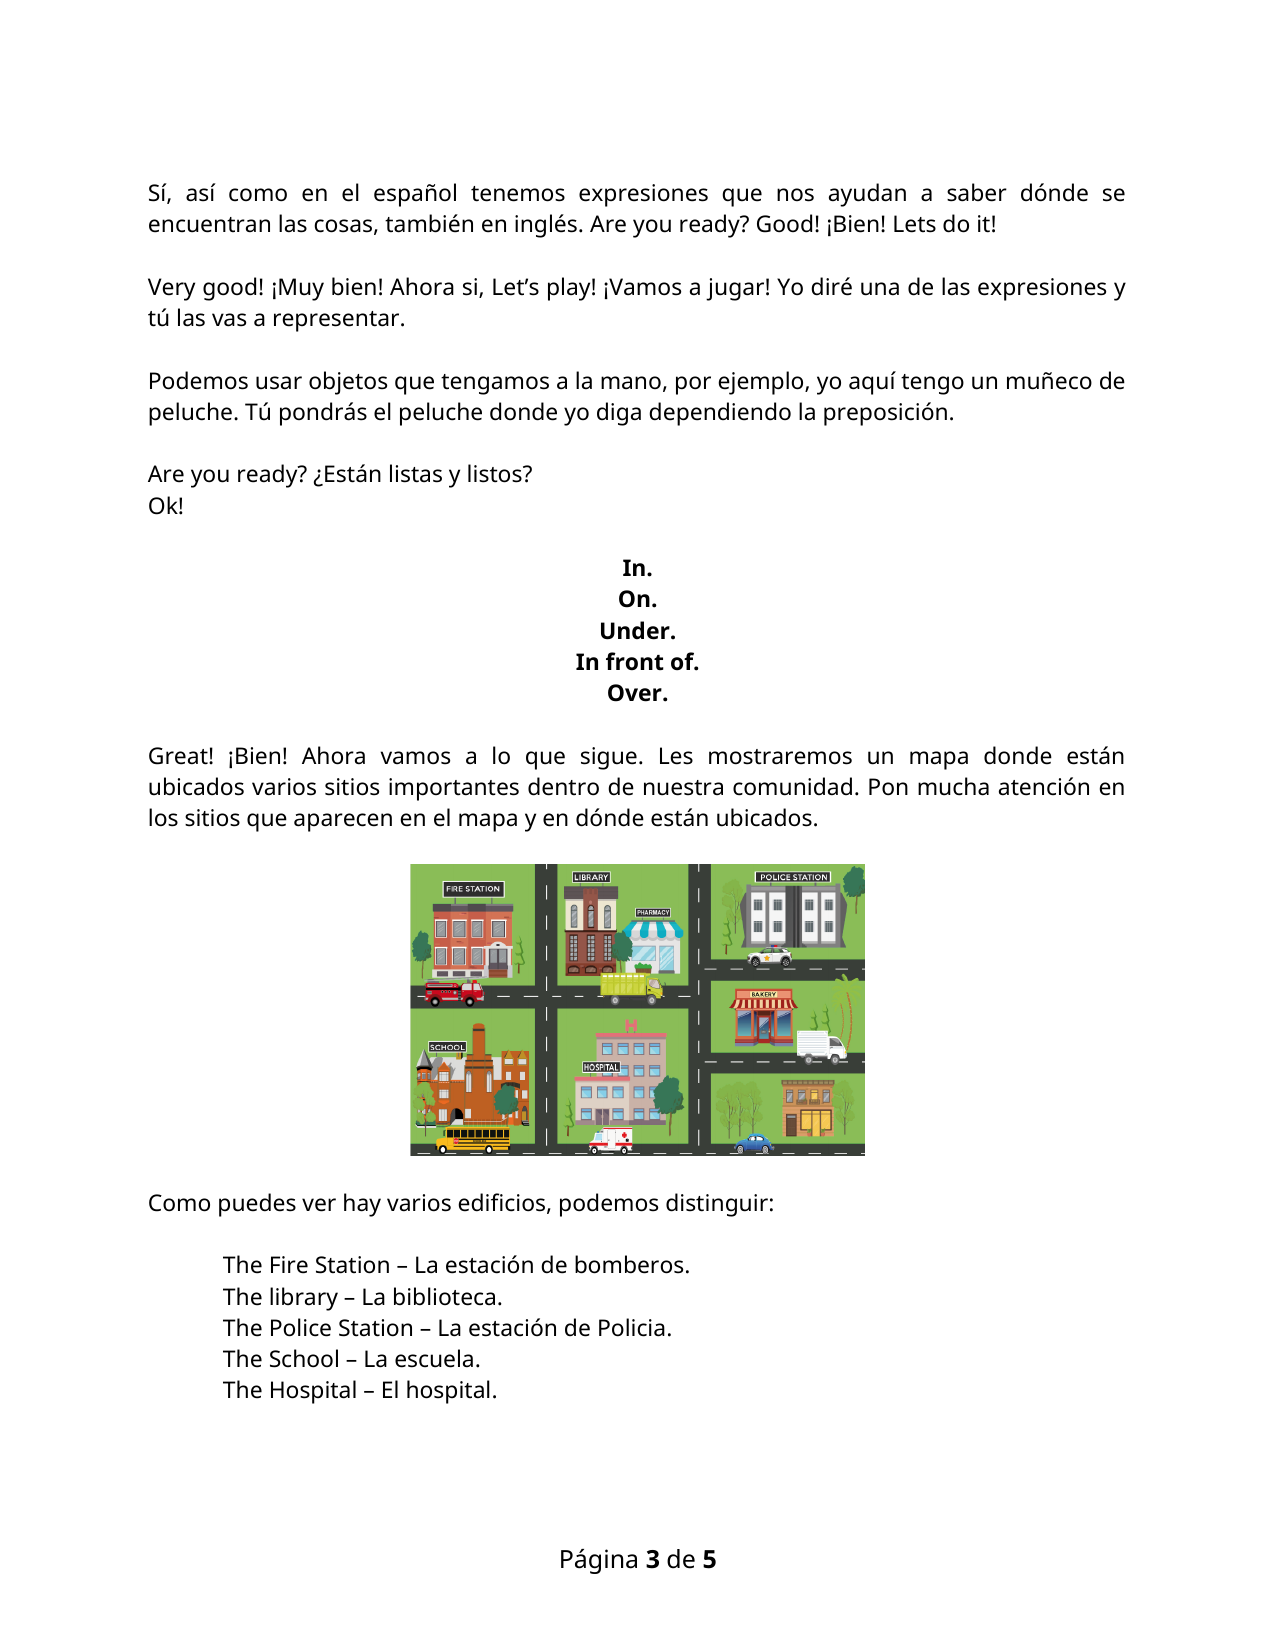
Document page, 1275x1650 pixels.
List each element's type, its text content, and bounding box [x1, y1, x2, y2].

text In. [148, 552, 1127, 583]
text The Police Station – La estación de Policia. [223, 1312, 1127, 1343]
text Over. [148, 677, 1127, 708]
text The library – La biblioteca. [223, 1281, 1127, 1312]
text Very good! ¡Muy bien! Ahora si, Let’s play! ¡Vamos a jugar! Yo diré una de las expresiones y tú las vas a representar. [148, 271, 1127, 333]
text In front of. [148, 646, 1127, 677]
picture [410, 864, 865, 1156]
text Under. [148, 615, 1127, 646]
text Como puedes ver hay varios edificios, podemos distinguir: [148, 1187, 1127, 1218]
text Sí, así como en el español tenemos expresiones que nos ayudan a saber dónde se encuentran las cosas, también en inglés. Are you ready? Good! ¡Bien! Lets do it! [148, 177, 1127, 240]
text The School – La escuela. [223, 1343, 1127, 1374]
text Podemos usar objetos que tengamos a la mano, por ejemplo, yo aquí tengo un muñeco de peluche. Tú pondrás el peluche donde yo diga dependiendo la preposición. [148, 365, 1127, 427]
text Ok! [148, 490, 1127, 521]
text Great! ¡Bien! Ahora vamos a lo que sigue. Les mostraremos un mapa donde están ubicados varios sitios importantes dentro de nuestra comunidad. Pon mucha atención en los sitios que aparecen en el mapa y en dónde están ubicados. [148, 740, 1127, 833]
text Are you ready? ¿Están listas y listos? [148, 458, 1127, 490]
text The Hospital – El hospital. [223, 1374, 1127, 1406]
text The Fire Station – La estación de bomberos. [223, 1249, 1127, 1281]
text On. [148, 583, 1127, 615]
